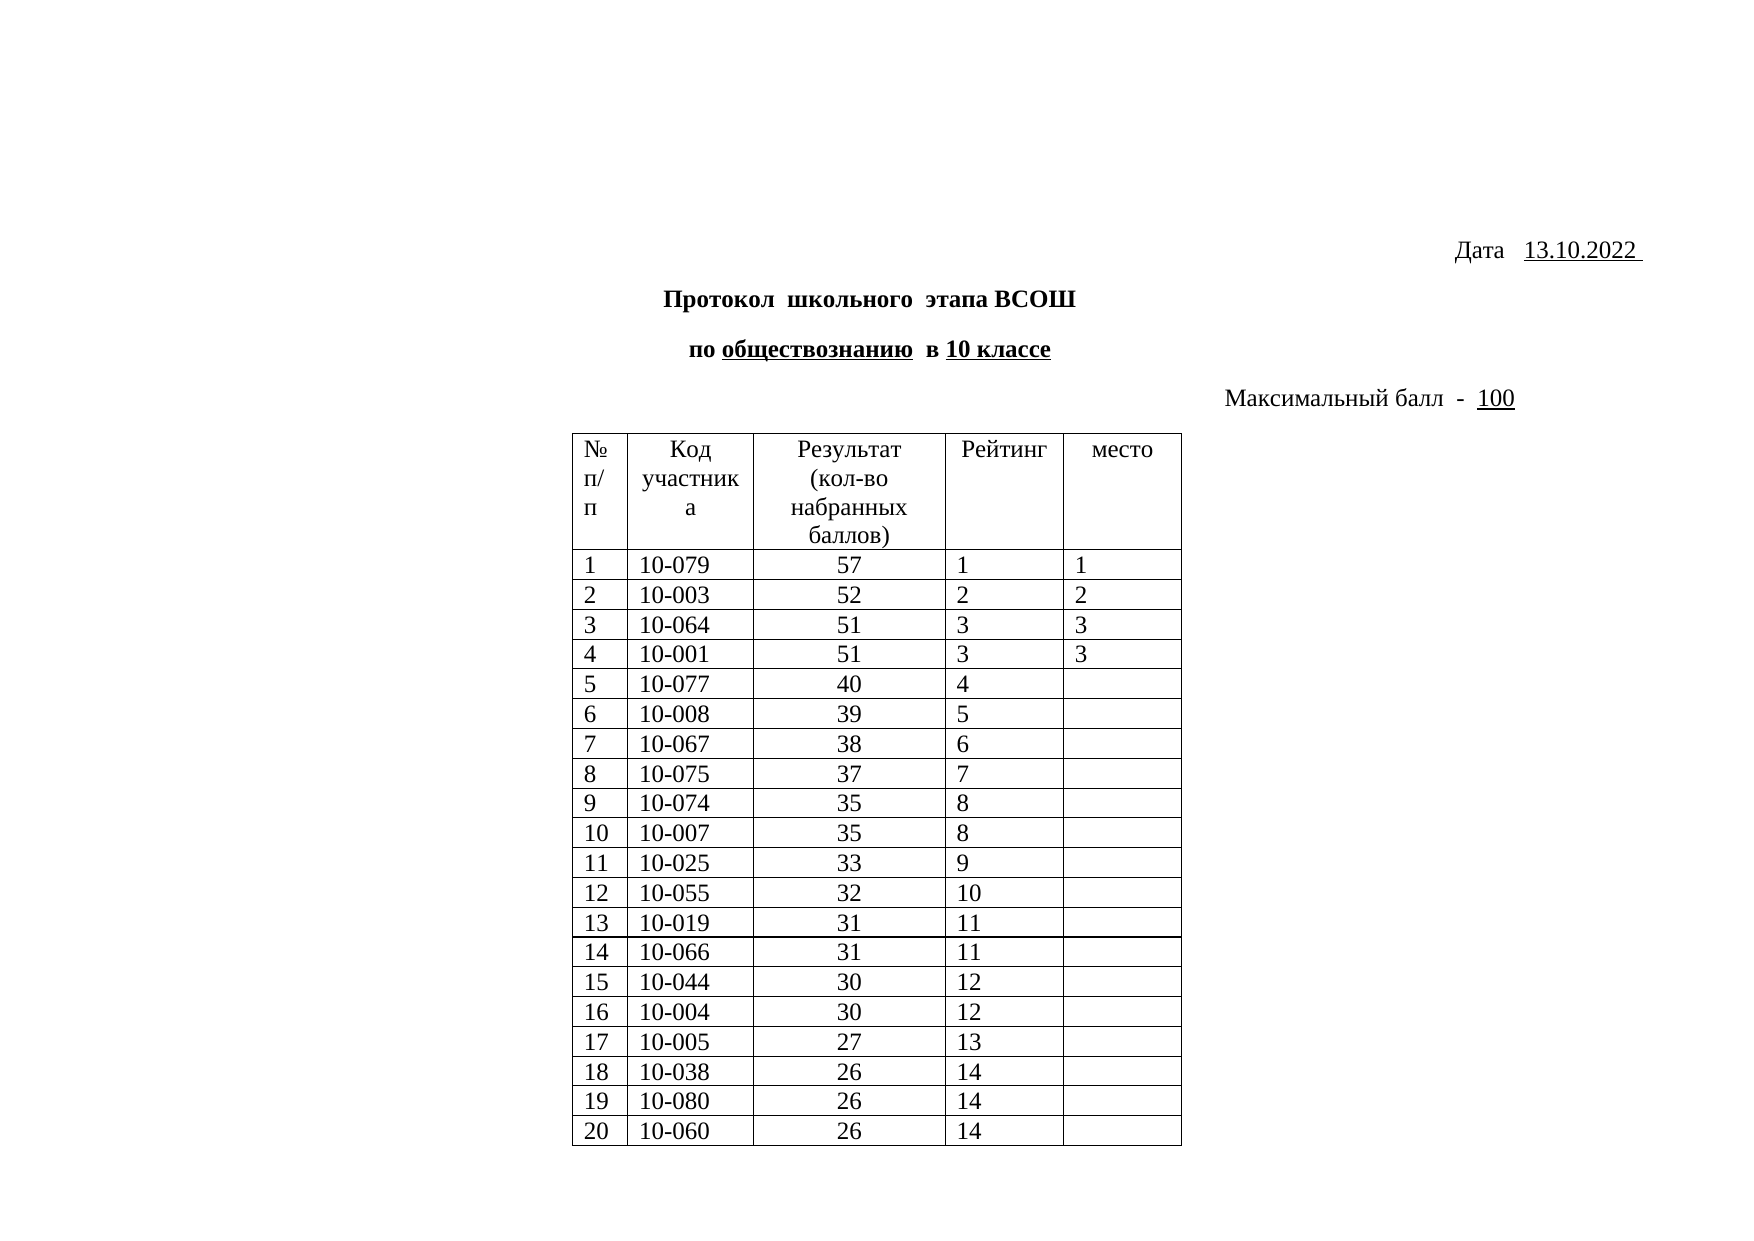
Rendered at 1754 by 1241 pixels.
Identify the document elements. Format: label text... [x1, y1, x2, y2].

table_cell 10-074 [628, 789, 753, 817]
table_cell 9 [946, 848, 1063, 877]
table_cell 26 [754, 1057, 945, 1085]
table_cell 17 [573, 1027, 627, 1056]
table_cell 2 [946, 580, 1063, 609]
table_cell 33 [754, 848, 945, 877]
table_cell 10-005 [628, 1027, 753, 1056]
table_cell 1 [573, 550, 627, 579]
table_cell [1064, 997, 1181, 1026]
table_cell 15 [573, 967, 627, 996]
table_cell 19 [573, 1086, 627, 1115]
table_cell 9 [573, 789, 627, 817]
table_cell [1064, 759, 1181, 787]
table_cell 6 [573, 699, 627, 728]
table_cell 3 [1064, 610, 1181, 638]
table_cell [1064, 669, 1181, 698]
table_cell [1064, 878, 1181, 907]
table_cell 1 [1064, 550, 1181, 579]
table_cell [1064, 908, 1181, 936]
table_cell 14 [946, 1086, 1063, 1115]
table_cell 1 [946, 550, 1063, 579]
table_cell 3 [946, 610, 1063, 638]
table_cell 5 [573, 669, 627, 698]
table_cell 51 [754, 640, 945, 668]
table_cell 31 [754, 938, 945, 966]
table_cell 30 [754, 997, 945, 1026]
table_cell 10-066 [628, 938, 753, 966]
table_cell 10-080 [628, 1086, 753, 1115]
table_cell 10-004 [628, 997, 753, 1026]
table_cell 10-038 [628, 1057, 753, 1085]
text Максимальный балл - 100 [1151, 383, 1636, 412]
table_cell 13 [946, 1027, 1063, 1056]
table_cell 39 [754, 699, 945, 728]
table_cell 26 [754, 1116, 945, 1145]
table_cell 26 [754, 1086, 945, 1115]
table_cell 52 [754, 580, 945, 609]
table_cell 7 [573, 729, 627, 758]
table_cell [1064, 938, 1181, 966]
table_cell 2 [573, 580, 627, 609]
table_cell 10-060 [628, 1116, 753, 1145]
table_cell 57 [754, 550, 945, 579]
table_cell 7 [946, 759, 1063, 787]
table_cell 3 [946, 640, 1063, 668]
table_cell [1064, 1027, 1181, 1056]
table_cell 10-067 [628, 729, 753, 758]
table_header Рейтинг [946, 434, 1063, 549]
table_header место [1064, 434, 1181, 549]
table_cell 40 [754, 669, 945, 698]
table_cell 10 [573, 818, 627, 847]
table_cell [1064, 1116, 1181, 1145]
table_cell 10-077 [628, 669, 753, 698]
table_cell 10-019 [628, 908, 753, 936]
table_cell 12 [573, 878, 627, 907]
table_header № п/п [573, 434, 627, 549]
table_cell 12 [946, 967, 1063, 996]
table_cell [1064, 848, 1181, 877]
table_header Код участника [628, 434, 753, 549]
table_cell [1064, 818, 1181, 847]
table_header Результат (кол-во набранных баллов) [754, 434, 945, 549]
table_cell 6 [946, 729, 1063, 758]
table_cell 38 [754, 729, 945, 758]
table_cell [1064, 699, 1181, 728]
table_cell 3 [573, 610, 627, 638]
table_cell 18 [573, 1057, 627, 1085]
table_cell 20 [573, 1116, 627, 1145]
text Дата 13.10.2022 [103, 235, 1636, 263]
table_cell 10-044 [628, 967, 753, 996]
table_cell 4 [573, 640, 627, 668]
table_cell 8 [946, 818, 1063, 847]
table_cell 14 [946, 1057, 1063, 1085]
table_cell 2 [1064, 580, 1181, 609]
table_cell 27 [754, 1027, 945, 1056]
table_cell 10-003 [628, 580, 753, 609]
table_cell 11 [946, 938, 1063, 966]
table_cell 14 [946, 1116, 1063, 1145]
table_cell [1064, 789, 1181, 817]
table_cell 31 [754, 908, 945, 936]
table_cell 8 [573, 759, 627, 787]
table_cell 16 [573, 997, 627, 1026]
table_cell 13 [573, 908, 627, 936]
table_cell 10-008 [628, 699, 753, 728]
text по обществознанию в 10 классе [103, 334, 1636, 363]
table_cell 35 [754, 789, 945, 817]
table_cell 10 [946, 878, 1063, 907]
table_cell 51 [754, 610, 945, 638]
table_cell 10-007 [628, 818, 753, 847]
table_cell 35 [754, 818, 945, 847]
table_cell 3 [1064, 640, 1181, 668]
table_cell 10-055 [628, 878, 753, 907]
table_cell 8 [946, 789, 1063, 817]
table_cell 10-001 [628, 640, 753, 668]
table_cell 30 [754, 967, 945, 996]
table_cell [1064, 1086, 1181, 1115]
table_cell [1064, 967, 1181, 996]
table_cell 11 [573, 848, 627, 877]
table_cell 12 [946, 997, 1063, 1026]
table_cell 4 [946, 669, 1063, 698]
table_cell 10-064 [628, 610, 753, 638]
table_cell 32 [754, 878, 945, 907]
table_cell 37 [754, 759, 945, 787]
table_cell [1064, 1057, 1181, 1085]
table_cell 5 [946, 699, 1063, 728]
text Протокол школьного этапа ВСОШ [103, 284, 1636, 313]
table_cell 10-079 [628, 550, 753, 579]
table_cell 10-025 [628, 848, 753, 877]
table_cell 11 [946, 908, 1063, 936]
table_cell [1064, 729, 1181, 758]
table_cell 14 [573, 938, 627, 966]
table_cell 10-075 [628, 759, 753, 787]
